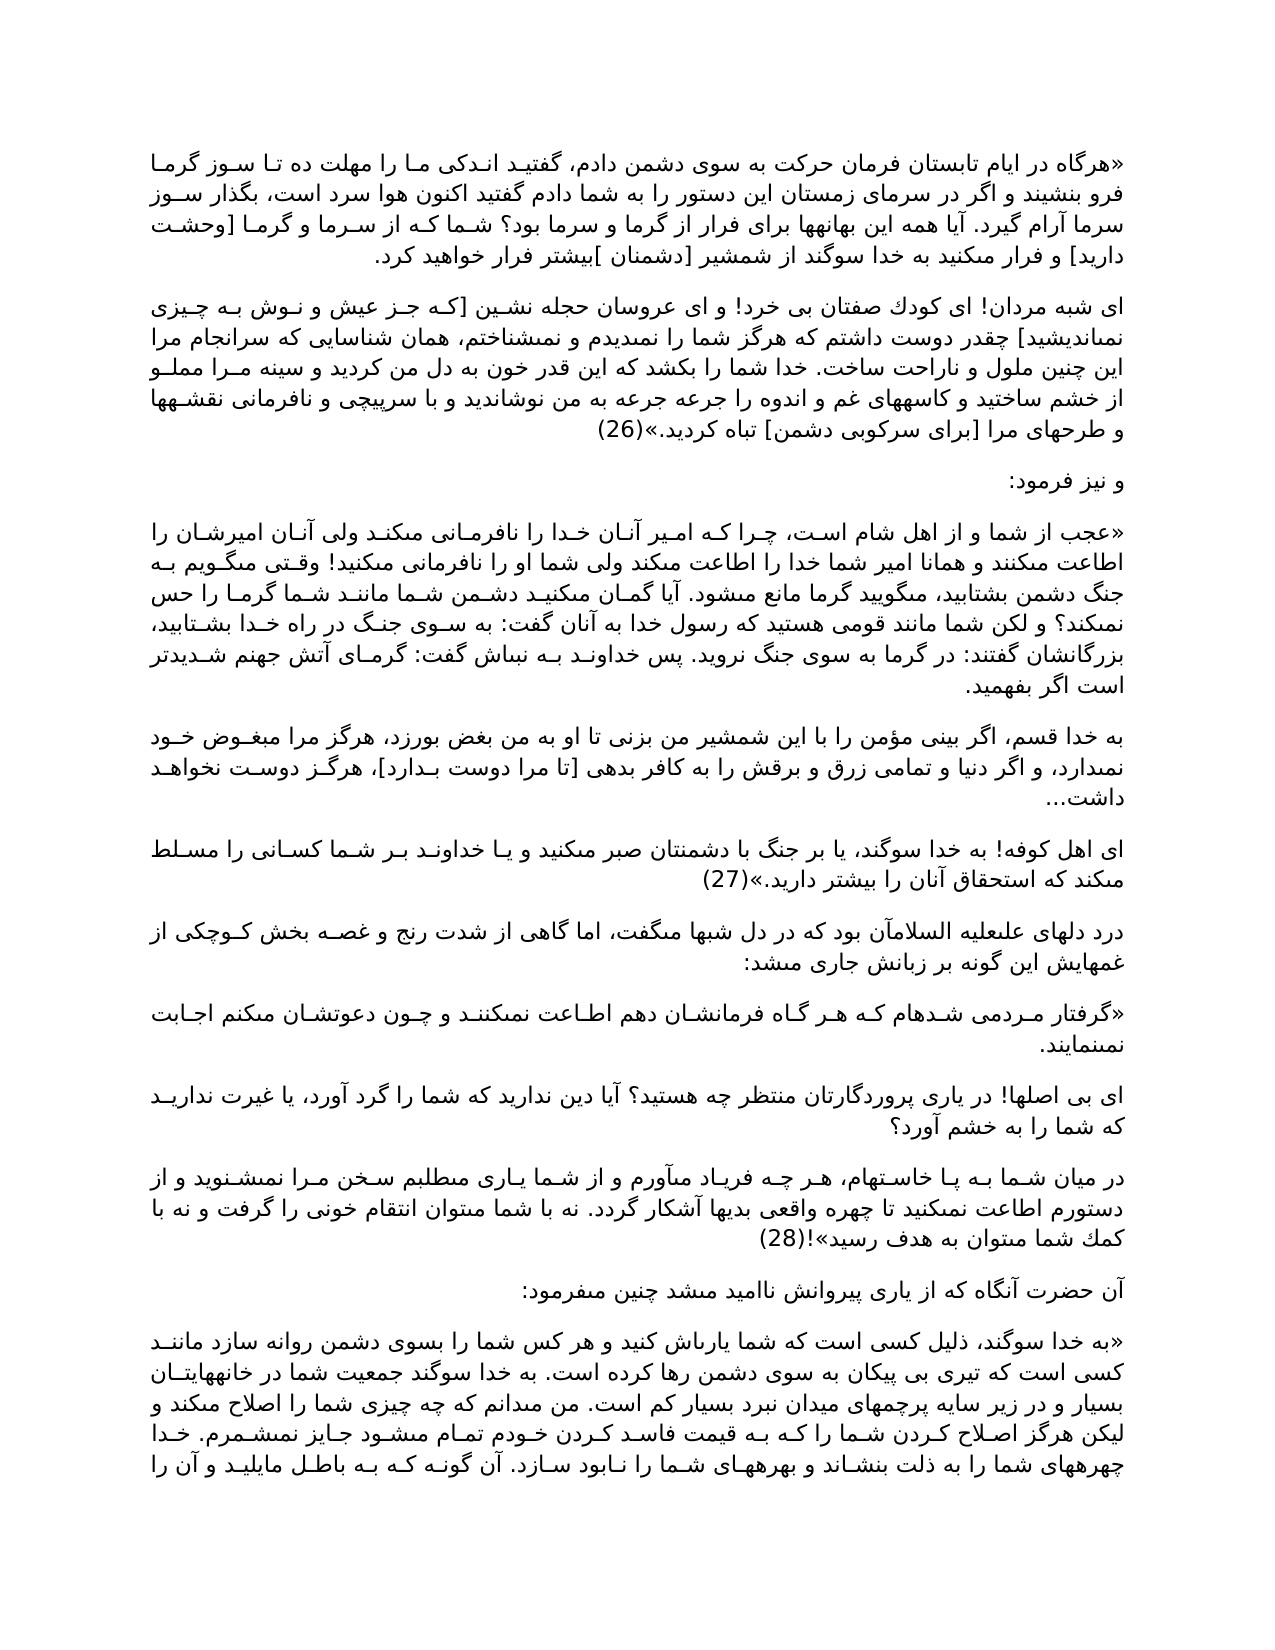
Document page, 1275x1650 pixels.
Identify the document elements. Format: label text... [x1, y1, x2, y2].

text درد دلهاى على‏عليه السلام‏آن بود كه در دل شبها مى‏گفت، اما گاهى از شدت رنج و غصه بخش كوچكى از غم‏هايش اين گونه بر زبانش جارى مى‏شد: [150, 918, 1125, 975]
text «عجب از شما و از اهل شام است، چرا كه امير آنان خدا را نافرمانى مى‏كند ولى آنان اميرشان را اطاعت مى‏كنند و همانا امير شما خدا را اطاعت مى‏كند ولى شما او را نافرمانى مى‏كنيد! وقتى مى‏گويم به جنگ دشمن بشتابيد، مى‏گوييد گرما مانع مى‏شود. آيا گمان مى‏كنيد دشمن شما مانند شما گرما را حس نمى‏كند؟ و لكن شما مانند قومى هستيد كه رسول خدا به آنان گفت: به سوى جنگ در راه خدا بشتابيد، بزرگانشان گفتند: در گرما به سوى جنگ نرويد. پس خداوند به نبى‏اش گفت: گرماى آتش جهنم شديدتر است اگر بفهميد. [150, 519, 1125, 698]
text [150, 1328, 1125, 1478]
text در ميان شما به پا خاسته‏ام، هر چه فرياد مى‏آورم و از شما يارى مى‏طلبم سخن مرا نمى‏شنويد و از دستورم اطاعت نمى‏كنيد تا چهره واقعى بديها آشكار گردد. نه با شما مى‏توان انتقام خونى را گرفت و نه با كمك شما مى‏توان به هدف رسيد»!(28) [150, 1164, 1125, 1252]
text و نيز فرمود: [150, 467, 1125, 494]
text اى اهل كوفه! به خدا سوگند، يا بر جنگ با دشمنتان صبر مى‏كنيد و يا خداوند بر شما كسانى را مسلط مى‏كند كه استحقاق آنان را بيشتر داريد.»(27) [150, 836, 1125, 893]
text اى شبه مردان! اى كودك صفتان بى خرد! و اى عروسان حجله نشين [كه جز عيش و نوش به چيزى نمى‏انديشيد] چقدر دوست داشتم كه هرگز شما را نمى‏ديدم و نمى‏شناختم، همان شناسايى كه سرانجام مرا اين چنين ملول و ناراحت ساخت. خدا شما را بكشد كه اين قدر خون به دل من كرديد و سينه مرا مملو از خشم ساختيد و كاسه‏هاى غم و اندوه را جرعه جرعه به من نوشانديد و با سرپيچى و نافرمانى نقشه‏ها و طرحهاى مرا [براى سركوبى دشمن‏] تباه كرديد.»(26) [150, 293, 1125, 442]
text به خدا قسم، اگر بينى مؤمن را با اين شمشير من بزنى تا او به من بغض بورزد، هرگز مرا مبغوض خود نمى‏دارد، و اگر دنيا و تمامى زرق و برقش را به كافر بدهى [تا مرا دوست بدارد]، هرگز دوست نخواهد داشت... [150, 723, 1125, 811]
text «هرگاه در ايام تابستان فرمان حركت به سوى دشمن دادم، گفتيد اندكى ما را مهلت ده تا سوز گرما فرو بنشيند و اگر در سرماى زمستان اين دستور را به شما دادم گفتيد اكنون هوا سرد است، بگذار سوز سرما آرام گيرد. آيا همه اين بهانه‏ها براى فرار از گرما و سرما بود؟ شما كه از سرما و گرما [وحشت داريد] و فرار مى‏كنيد به خدا سوگند از شمشير [دشمنان ]بيشتر فرار خواهيد كرد. [150, 150, 1125, 268]
text اى بى اصلها! در يارى پروردگارتان منتظر چه هستيد؟ آيا دين نداريد كه شما را گرد آورد، يا غيرت نداريد كه شما را به خشم آورد؟ [150, 1082, 1125, 1139]
text «گرفتار مردمى شده‏ام كه هر گاه فرمانشان دهم اطاعت نمى‏كنند و چون دعوتشان مى‏كنم اجابت نمى‏نمايند. [150, 1000, 1125, 1057]
text آن حضرت آنگاه كه از يارى پيروانش نااميد مى‏شد چنين مى‏فرمود: [150, 1277, 1125, 1304]
